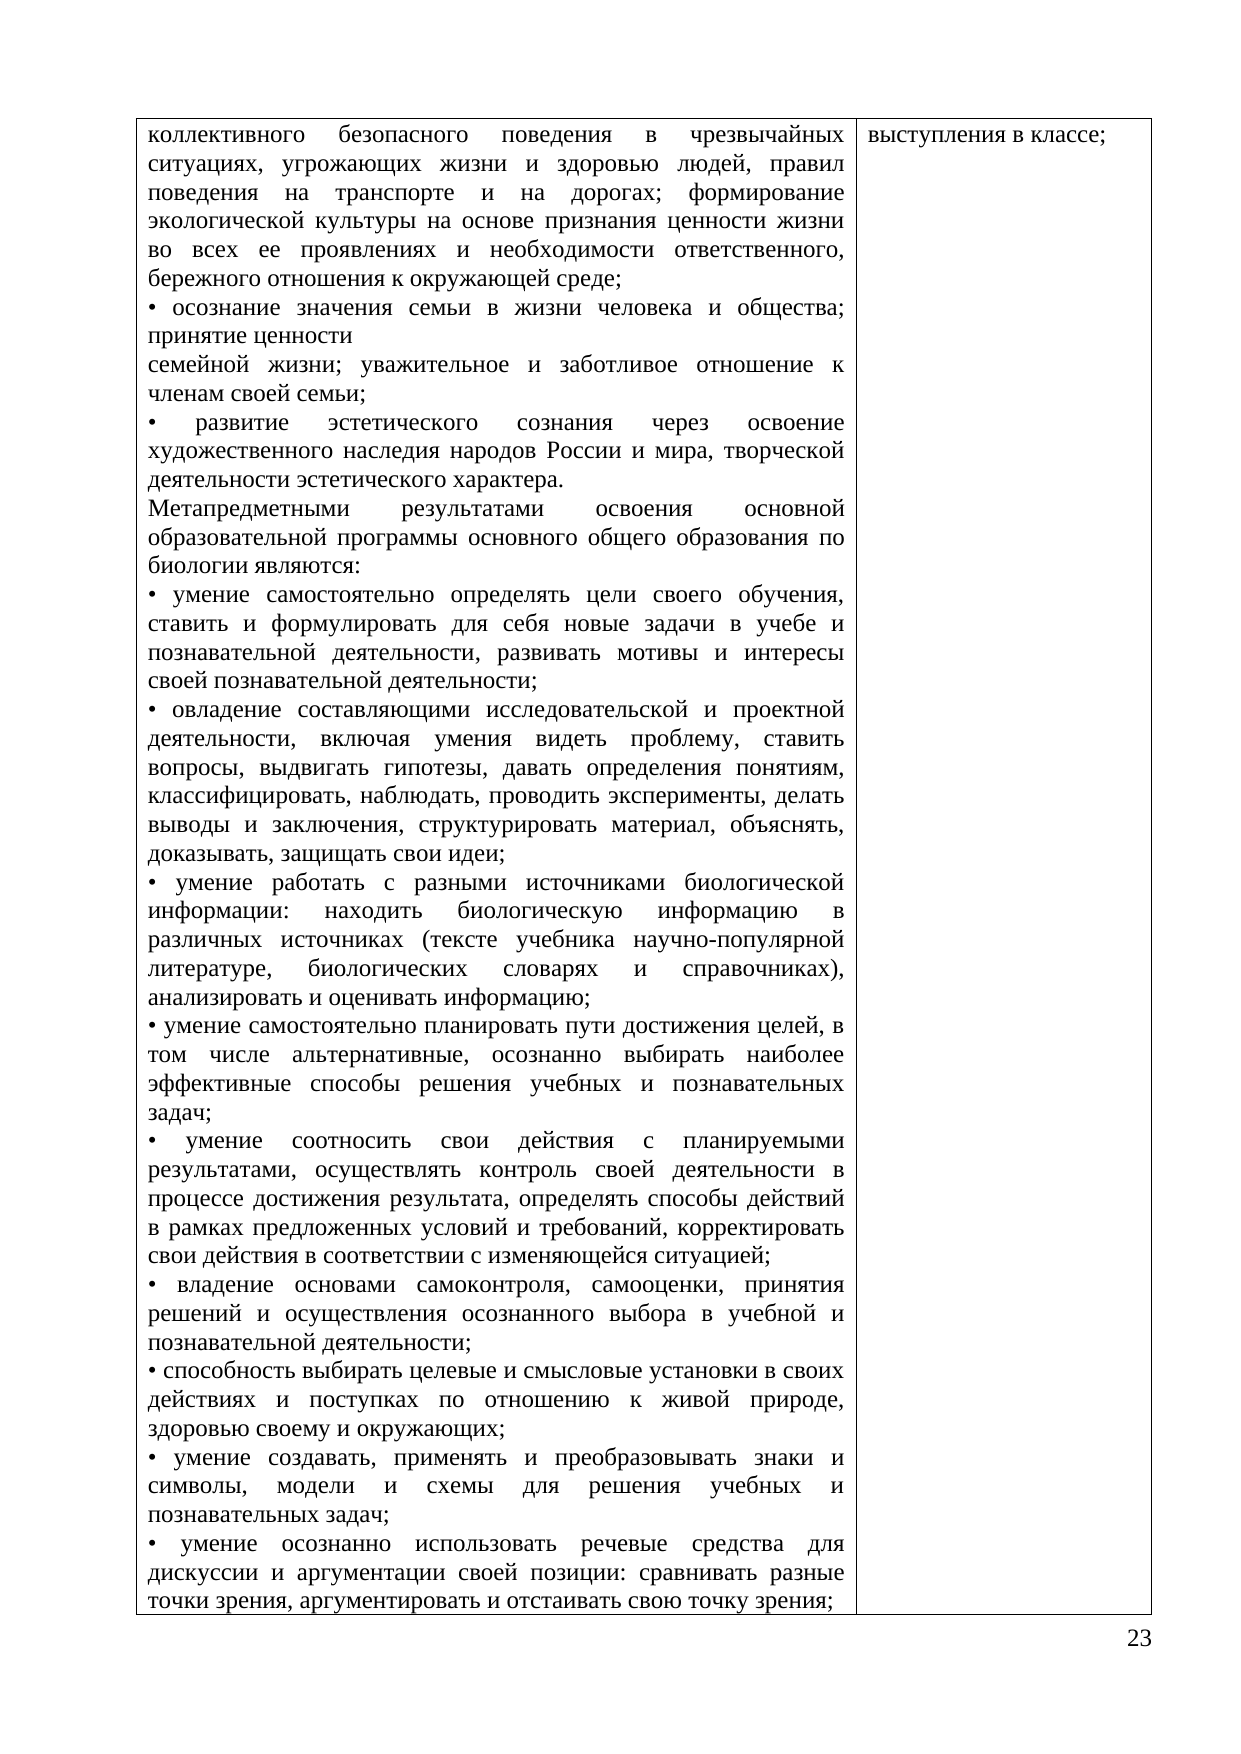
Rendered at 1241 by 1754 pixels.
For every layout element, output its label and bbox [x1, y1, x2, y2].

table_cell [857, 119, 1151, 1614]
table_cell [137, 119, 856, 1614]
